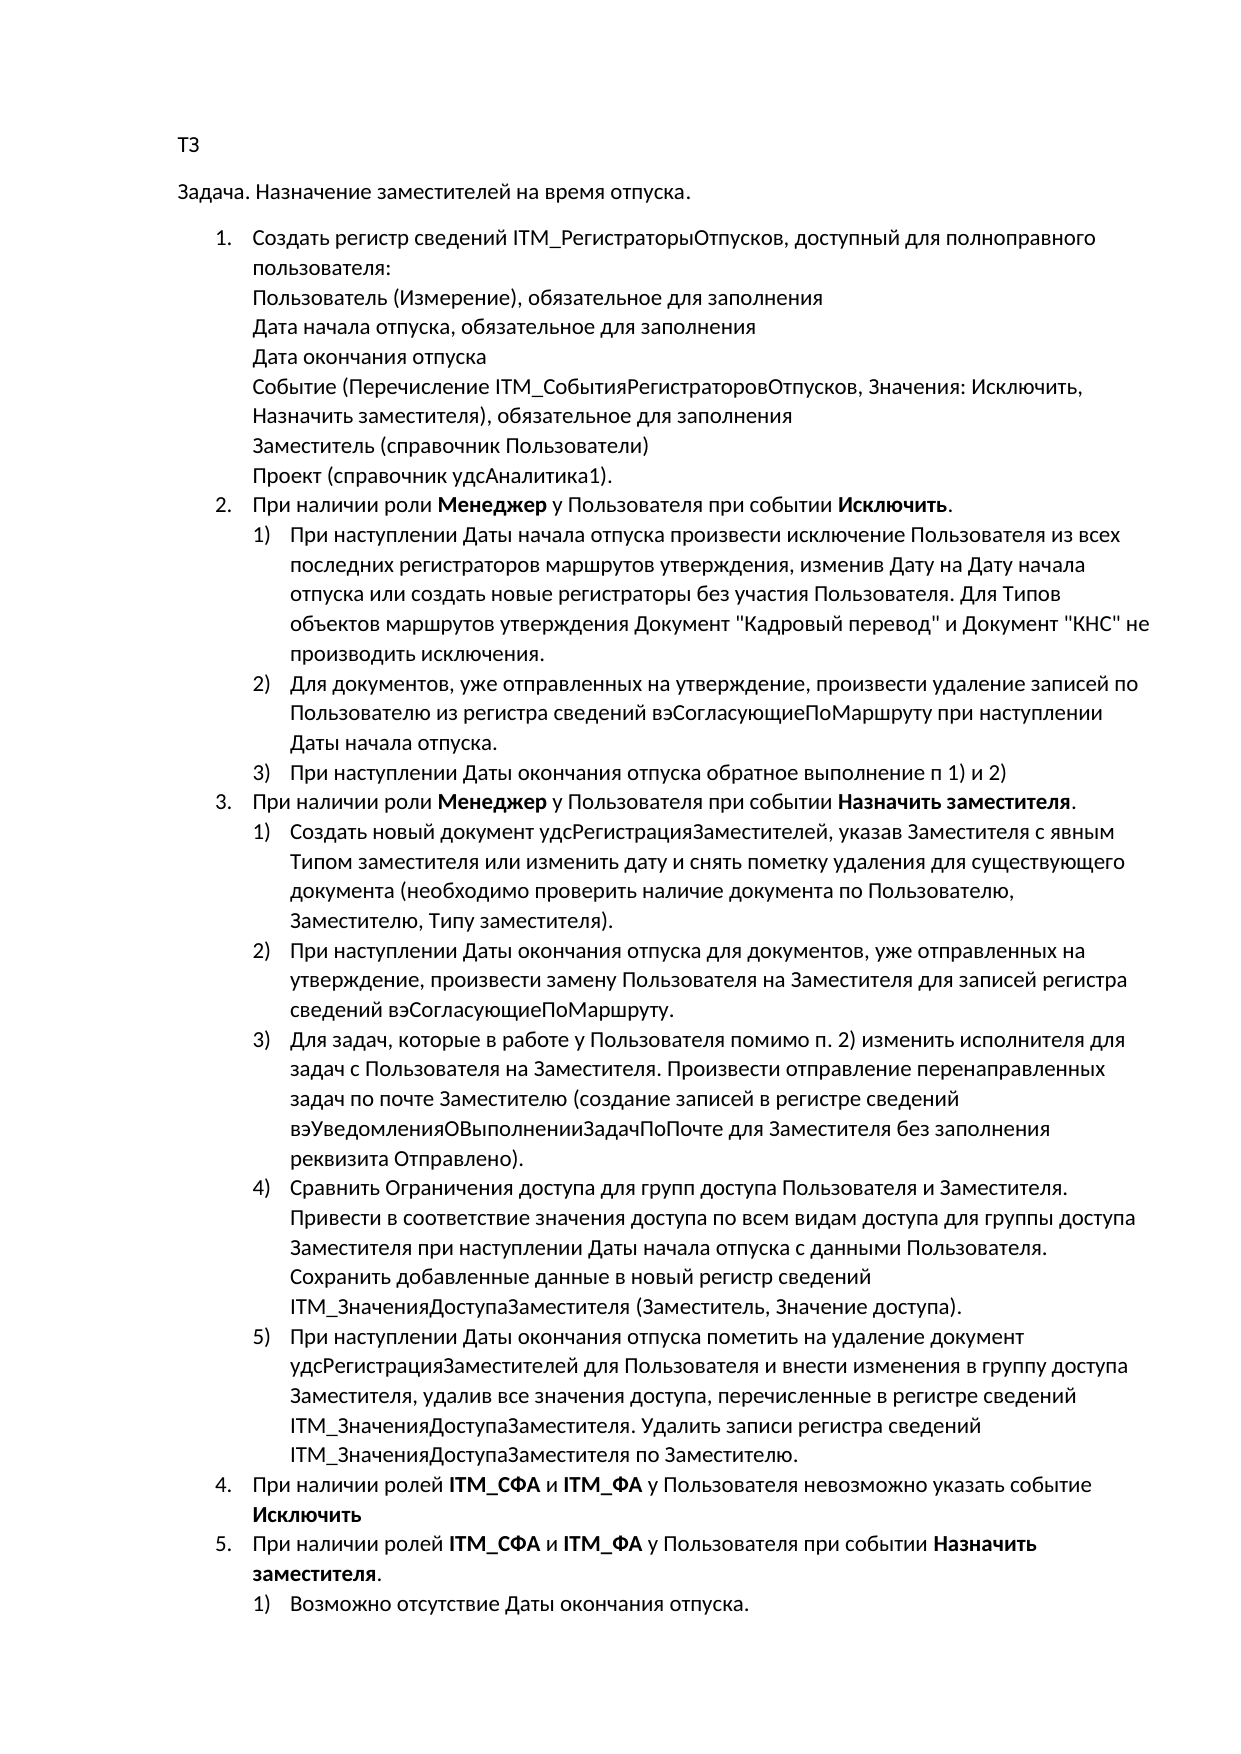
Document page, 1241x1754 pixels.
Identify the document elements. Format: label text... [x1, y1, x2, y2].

list Возможно отсутствие Даты окончания отпуска. [252, 1589, 1152, 1617]
list Заместитель (справочник Пользователи) [252, 431, 1152, 459]
text Задача. Назначение заместителей на время отпуска. [177, 177, 1152, 205]
list При наступлении Даты начала отпуска произвести исключение Пользователя из всех последних регистраторов маршрутов утверждения, изменив Дату на Дату начала отпуска или создать новые регистраторы без участия Пользователя. Для Типов объектов маршрутов утверждения Документ "Кадровый перевод" и Документ "КНС" не производить исключения. [252, 520, 1152, 667]
list При наступлении Даты окончания отпуска обратное выполнение п 1) и 2) [252, 758, 1152, 786]
text ТЗ [177, 131, 1152, 159]
list При наличии ролей ITM_СФА и ITM_ФА у Пользователя при событии Назначить заместителя. [215, 1529, 1152, 1587]
list При наличии роли Менеджер у Пользователя при событии Исключить. [215, 491, 1152, 518]
list Создать новый документ удсРегистрацияЗаместителей, указав Заместителя с явным Типом заместителя или изменить дату и снять пометку удаления для существующего документа (необходимо проверить наличие документа по Пользователю, Заместителю, Типу заместителя). [252, 817, 1152, 934]
list При наличии роли Менеджер у Пользователя при событии Назначить заместителя. [215, 787, 1152, 815]
list Создать регистр сведений ITM_РегистраторыОтпусков, доступный для полноправного пользователя: [215, 223, 1152, 281]
list Для документов, уже отправленных на утверждение, произвести удаление записей по Пользователю из регистра сведений вэСогласующиеПоМаршруту при наступлении Даты начала отпуска. [252, 669, 1152, 756]
list Проект (справочник удсАналитика1). [252, 461, 1152, 489]
list При наступлении Даты окончания отпуска пометить на удаление документ удсРегистрацияЗаместителей для Пользователя и внести изменения в группу доступа Заместителя, удалив все значения доступа, перечисленные в регистре сведений ITM_ЗначенияДоступаЗаместителя. Удалить записи регистра сведений ITM_ЗначенияДоступаЗаместителя по Заместителю. [252, 1322, 1152, 1468]
list Пользователь (Измерение), обязательное для заполнения [252, 283, 1152, 311]
list Для задач, которые в работе у Пользователя помимо п. 2) изменить исполнителя для задач с Пользователя на Заместителя. Произвести отправление перенаправленных задач по почте Заместителю (создание записей в регистре сведений вэУведомленияОВыполненииЗадачПоПочте для Заместителя без заполнения реквизита Отправлено). [252, 1025, 1152, 1172]
list Событие (Перечисление ITM_СобытияРегистраторовОтпусков, Значения: Исключить, Назначить заместителя), обязательное для заполнения [252, 372, 1152, 429]
list При наличии ролей ITM_СФА и ITM_ФА у Пользователя невозможно указать событие Исключить [215, 1470, 1152, 1528]
list Сравнить Ограничения доступа для групп доступа Пользователя и Заместителя. Привести в соответствие значения доступа по всем видам доступа для группы доступа Заместителя при наступлении Даты начала отпуска с данными Пользователя. Сохранить добавленные данные в новый регистр сведений ITM_ЗначенияДоступаЗаместителя (Заместитель, Значение доступа). [252, 1173, 1152, 1320]
list Дата начала отпуска, обязательное для заполнения [252, 312, 1152, 340]
list При наступлении Даты окончания отпуска для документов, уже отправленных на утверждение, произвести замену Пользователя на Заместителя для записей регистра сведений вэСогласующиеПоМаршруту. [252, 936, 1152, 1023]
list Дата окончания отпуска [252, 342, 1152, 370]
